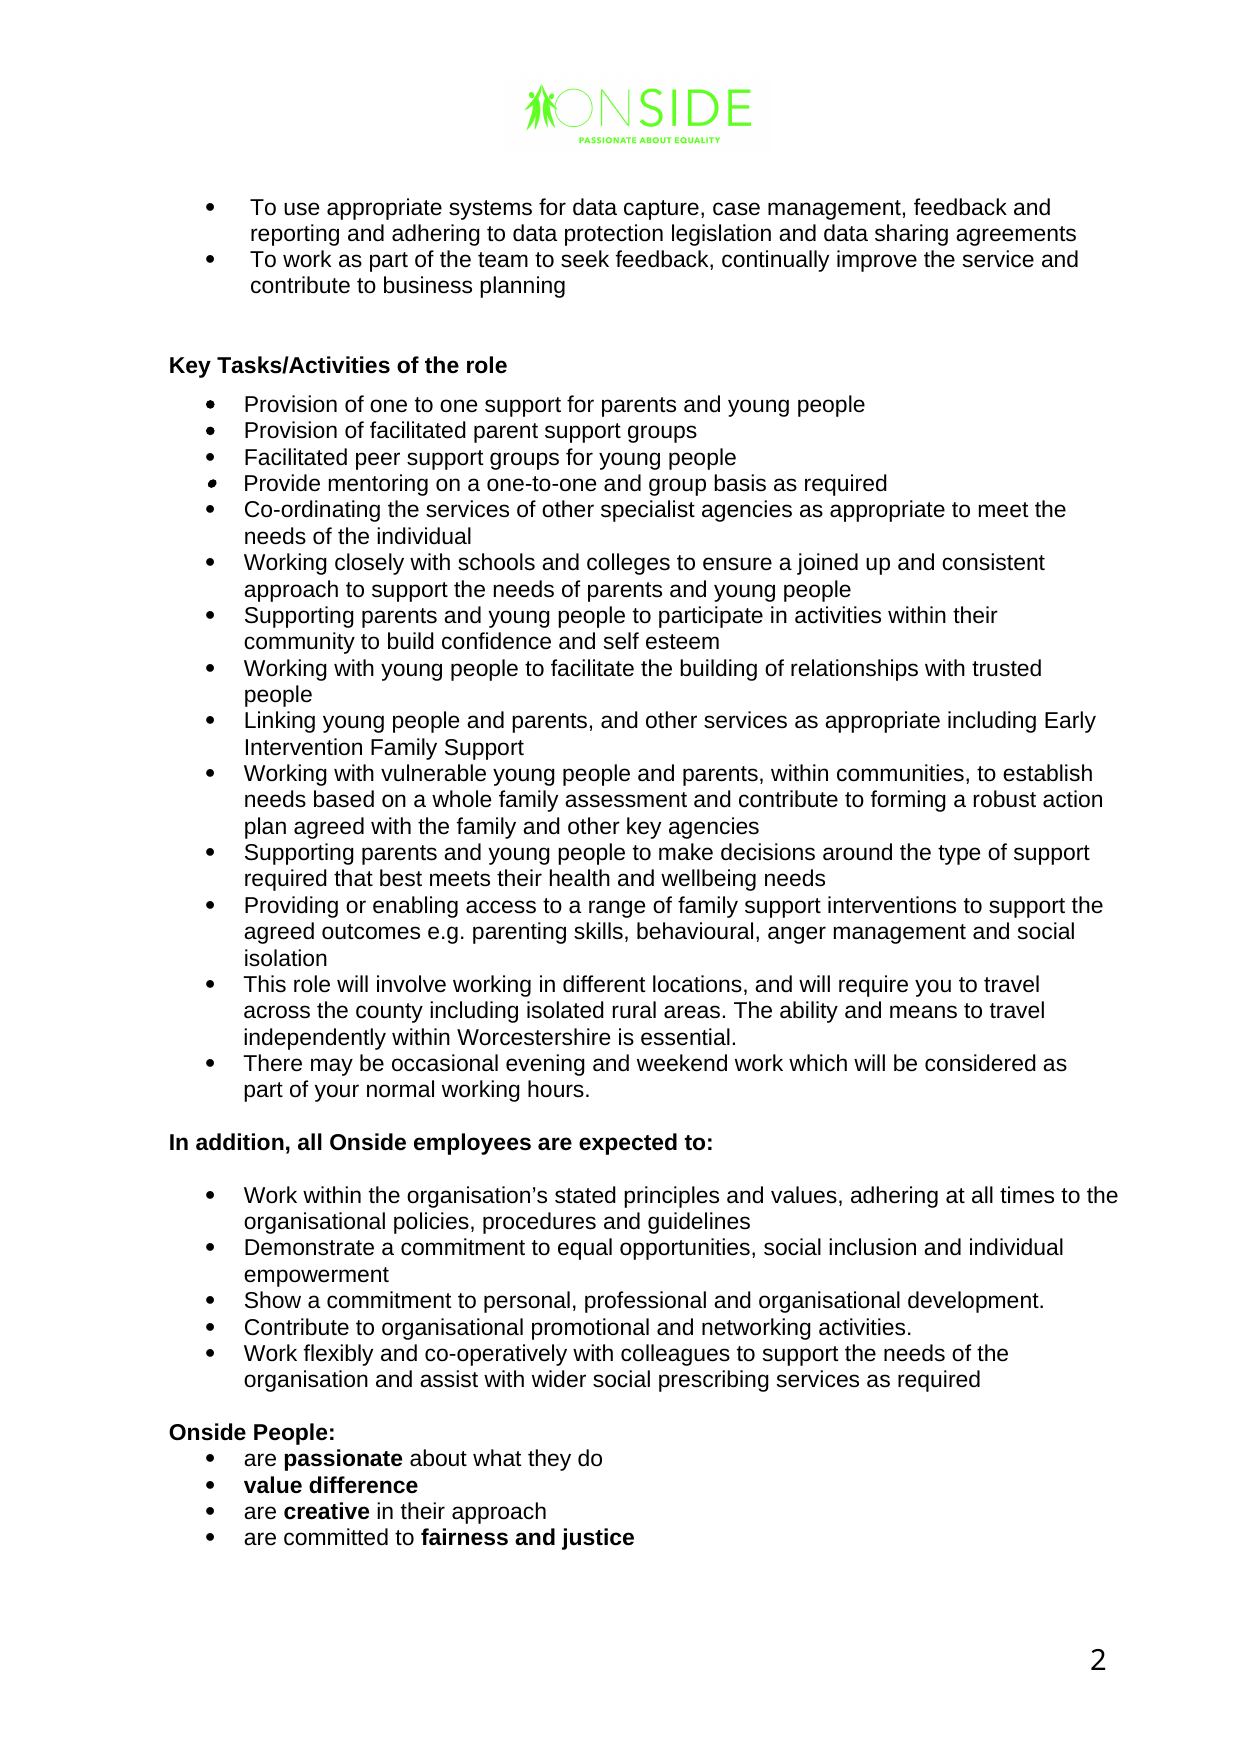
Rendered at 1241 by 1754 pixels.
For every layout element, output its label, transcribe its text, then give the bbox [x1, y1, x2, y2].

list Provide mentoring on a one-to-one and group basis as required [206, 470, 1106, 496]
list are passionate about what they do [206, 1445, 1106, 1472]
text In addition, all Onside employees are expected to: [169, 1129, 1106, 1155]
list Linking young people and parents, and other services as appropriate including Early Intervention Family Support [206, 707, 1106, 760]
list Work flexibly and co-operatively with colleagues to support the needs of the organisation and assist with wider social prescribing services as required [206, 1340, 1106, 1392]
list are creative in their approach [206, 1498, 1106, 1524]
list Supporting parents and young people to make decisions around the type of support required that best meets their health and wellbeing needs [206, 839, 1106, 892]
picture [504, 73, 771, 154]
list Show a commitment to personal, professional and organisational development. [206, 1287, 1240, 1313]
list value difference [206, 1472, 1106, 1498]
list This role will involve working in different locations, and will require you to travel across the county including isolated rural areas. The ability and means to travel independently within Worcestershire is essential. [206, 971, 1106, 1050]
list Supporting parents and young people to participate in activities within their community to build confidence and self esteem [206, 602, 1106, 654]
list Providing or enabling access to a range of family support interventions to support the agreed outcomes e.g. parenting skills, behavioural, anger management and social isolation [206, 892, 1106, 971]
list Work within the organisation’s stated principles and values, adhering at all times to the organisational policies, procedures and guidelines [206, 1182, 1186, 1234]
text Onside People: [169, 1419, 1106, 1445]
list There may be occasional evening and weekend work which will be considered as part of your normal working hours. [206, 1050, 1106, 1103]
list Co-ordinating the services of other specialist agencies as appropriate to meet the needs of the individual [206, 496, 1106, 549]
list Working with vulnerable young people and parents, within communities, to establish needs based on a whole family assessment and contribute to forming a robust action plan agreed with the family and other key agencies [206, 760, 1106, 839]
list Provision of facilitated parent support groups [206, 417, 1106, 444]
list Demonstrate a commitment to equal opportunities, social inclusion and individual empowerment [206, 1234, 1106, 1287]
text Key Tasks/Activities of the role [169, 352, 1106, 378]
list are committed to fairness and justice [206, 1524, 1106, 1551]
list To use appropriate systems for data capture, case management, feedback and reporting and adhering to data protection legislation and data sharing agreements [206, 193, 1106, 246]
list Working with young people to facilitate the building of relationships with trusted people [206, 654, 1106, 707]
list Facilitated peer support groups for young people [206, 444, 1106, 470]
list To work as part of the team to seek feedback, continually improve the service and contribute to business planning [206, 246, 1106, 299]
list Provision of one to one support for parents and young people [206, 391, 1106, 417]
list Working closely with schools and colleges to ensure a joined up and consistent approach to support the needs of parents and young people [206, 549, 1106, 602]
list Contribute to organisational promotional and networking activities. [206, 1313, 1106, 1340]
